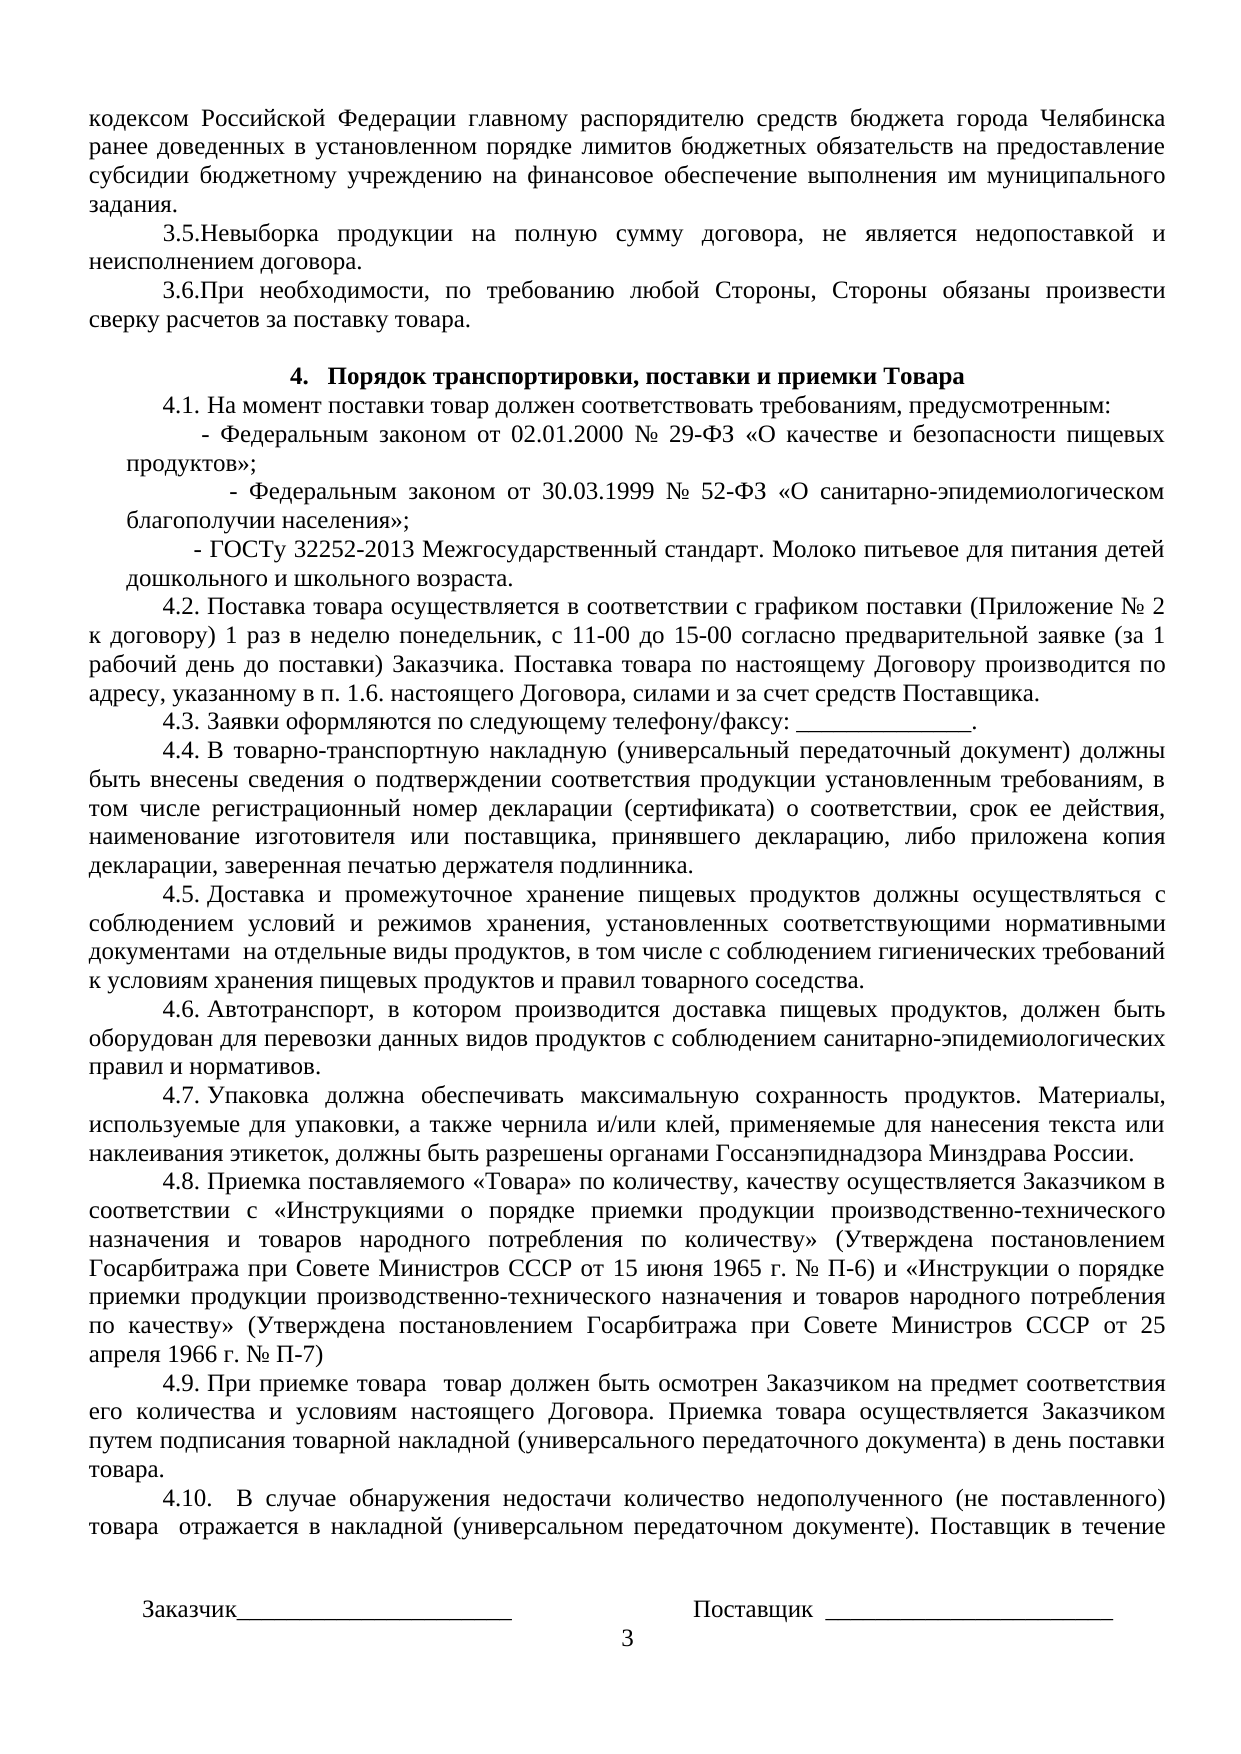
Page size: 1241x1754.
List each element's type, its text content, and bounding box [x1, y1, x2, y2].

list Упаковка должна обеспечивать максимальную сохранность продуктов. Материалы, используемые для упаковки, а также чернила и/или клей, применяемые для нанесения текста или наклеивания этикеток, должны быть разрешены органами Госсанэпиднадзора Минздрава России. [89, 1080, 1166, 1166]
text - Федеральным законом от 30.03.1999 № 52-ФЗ «О санитарно-эпидемиологическом благополучии населения»; [126, 476, 1166, 534]
text - ГОСТу 32252-2013 Межгосударственный стандарт. Молоко питьевое для питания детей дошкольного и школьного возраста. [126, 534, 1166, 591]
list Поставка товара осуществляется в соответствии с графиком поставки (Приложение № 2 к договору) 1 раз в неделю понедельник, с 11-00 до 15-00 согласно предварительной заявке (за 1 рабочий день до поставки) Заказчика. Поставка товара по настоящему Договору производится по адресу, указанному в п. 1.6. настоящего Договора, силами и за счет средств Поставщика. [89, 591, 1166, 706]
list - Федеральным законом от 02.01.2000 № 29-ФЗ «О качестве и безопасности пищевых продуктов»; [126, 419, 1166, 476]
list Приемка поставляемого «Товара» по количеству, качеству осуществляется Заказчиком в соответствии с «Инструкциями о порядке приемки продукции производственно-технического назначения и товаров народного потребления по количеству» (Утверждена постановлением Госарбитража при Совете Министров СССР от 15 июня . № П-6) и «Инструкции о порядке приемки продукции производственно-технического назначения и товаров народного потребления по качеству» (Утверждена постановлением Госарбитража при Совете Министров СССР от 25 апреля . № П-7) [89, 1166, 1166, 1368]
list Доставка и промежуточное хранение пищевых продуктов должны осуществляться с соблюдением условий и режимов хранения, установленных соответствующими нормативными документами на отдельные виды продуктов, в том числе с соблюдением гигиенических требований к условиям хранения пищевых продуктов и правил товарного соседства. [89, 879, 1166, 994]
list Автотранспорт, в котором производится доставка пищевых продуктов, должен быть оборудован для перевозки данных видов продуктов с соблюдением санитарно-эпидемиологических правил и нормативов. [89, 994, 1166, 1080]
list В товарно-транспортную накладную (универсальный передаточный документ) должны быть внесены сведения о подтверждении соответствия продукции установленным требованиям, в том числе регистрационный номер декларации (сертификата) о соответствии, срок ее действия, наименование изготовителя или поставщика, принявшего декларацию, либо приложена копия декларации, заверенная печатью держателя подлинника. [89, 735, 1166, 879]
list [89, 1483, 1166, 1540]
list Заявки оформляются по следующему телефону/факсу: ______________. [89, 706, 1166, 735]
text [89, 103, 1166, 218]
text 3.5.Невыборка продукции на полную сумму договора, не является недопоставкой и неисполнением договора. [89, 218, 1166, 275]
text 3.6.При необходимости, по требованию любой Стороны, Стороны обязаны произвести сверку расчетов за поставку товара. [89, 275, 1166, 333]
list Порядок транспортировки, поставки и приемки Товара [89, 361, 1166, 390]
list При приемке товара товар должен быть осмотрен Заказчиком на предмет соответствия его количества и условиям настоящего Договора. Приемка товара осуществляется Заказчиком путем подписания товарной накладной (универсального передаточного документа) в день поставки товара. [89, 1368, 1166, 1483]
list На момент поставки товар должен соответствовать требованиям, предусмотренным: [89, 390, 1166, 419]
